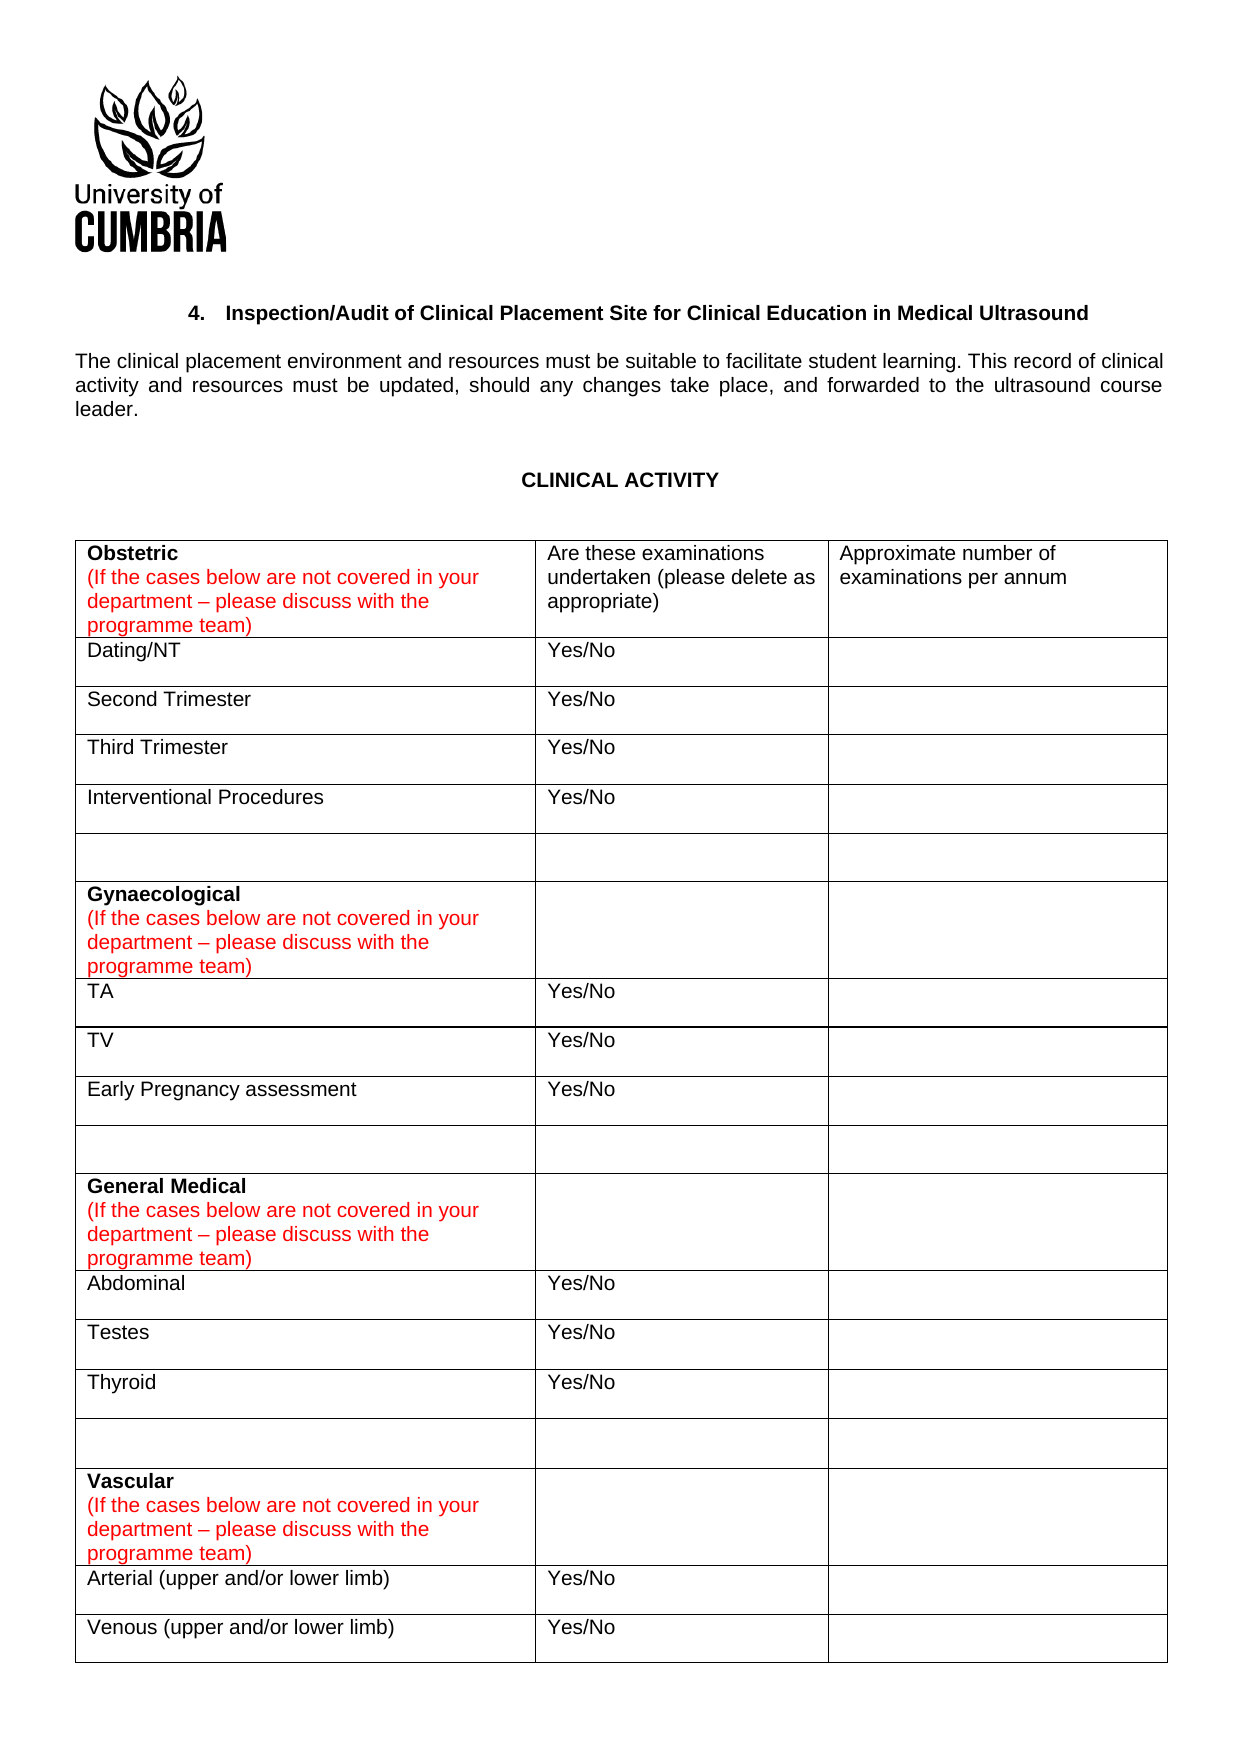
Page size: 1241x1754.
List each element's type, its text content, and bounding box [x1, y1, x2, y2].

table_cell [536, 834, 828, 881]
table_cell [829, 687, 1167, 734]
table_cell [829, 735, 1167, 784]
table_header Are these examinations undertaken (please delete as appropriate) [536, 541, 828, 637]
table_cell [829, 1370, 1167, 1418]
table_cell [829, 1174, 1167, 1270]
table_cell Interventional Procedures [76, 785, 535, 832]
table_cell Yes/No [536, 1566, 828, 1613]
table_cell Yes/No [536, 687, 828, 734]
table_cell TV [76, 1028, 535, 1076]
table_cell [829, 1320, 1167, 1368]
table_cell Third Trimester [76, 735, 535, 784]
table_cell Vascular (If the cases below are not covered in your department – please discuss with the programme team) [76, 1469, 535, 1565]
table_cell [829, 638, 1167, 686]
table_cell [536, 1126, 828, 1173]
table_cell [829, 1419, 1167, 1468]
table_cell [829, 1566, 1167, 1613]
table_cell [829, 1615, 1167, 1662]
table_cell [829, 1469, 1167, 1565]
text The clinical placement environment and resources must be suitable to facilitate student learning. This record of clinical activity and resources must be updated, should any changes take place, and forwarded to the ultrasound course leader. [75, 348, 1165, 420]
table_cell Early Pregnancy assessment [76, 1077, 535, 1125]
table_header Approximate number of examinations per annum [829, 541, 1167, 637]
table_cell Second Trimester [76, 687, 535, 734]
list Inspection/Audit of Clinical Placement Site for Clinical Education in Medical Ultrasound [112, 301, 1165, 324]
table_cell Yes/No [536, 638, 828, 686]
table_cell Abdominal [76, 1271, 535, 1319]
table_cell Yes/No [536, 785, 828, 832]
table_cell [76, 834, 535, 881]
table_cell Thyroid [76, 1370, 535, 1418]
table_cell [829, 1126, 1167, 1173]
table_cell Dating/NT [76, 638, 535, 686]
table_cell [536, 1174, 828, 1270]
table_header Obstetric (If the cases below are not covered in your department – please discuss with the programme team) [76, 541, 535, 637]
table_cell Yes/No [536, 1028, 828, 1076]
table_cell TA [76, 979, 535, 1026]
text CLINICAL ACTIVITY [75, 468, 1165, 492]
table_cell Yes/No [536, 1320, 828, 1368]
table_cell Yes/No [536, 1271, 828, 1319]
table_cell [76, 1126, 535, 1173]
table_cell [829, 1028, 1167, 1076]
table_cell [829, 785, 1167, 832]
table_cell [536, 882, 828, 978]
table_cell [536, 1469, 828, 1565]
table_cell Arterial (upper and/or lower limb) [76, 1566, 535, 1613]
table_cell [829, 1271, 1167, 1319]
table_cell [536, 1419, 828, 1468]
picture [75, 75, 227, 253]
table_cell [829, 834, 1167, 881]
table_cell Yes/No [536, 1077, 828, 1125]
table_cell [76, 1419, 535, 1468]
table_cell Yes/No [536, 735, 828, 784]
table_cell Gynaecological (If the cases below are not covered in your department – please discuss with the programme team) [76, 882, 535, 978]
table_cell Yes/No [536, 979, 828, 1026]
table_cell [829, 882, 1167, 978]
table_cell [829, 979, 1167, 1026]
table_cell Yes/No [536, 1615, 828, 1662]
table_cell [829, 1077, 1167, 1125]
table_cell General Medical (If the cases below are not covered in your department – please discuss with the programme team) [76, 1174, 535, 1270]
table_cell Venous (upper and/or lower limb) [76, 1615, 535, 1662]
table_cell Yes/No [536, 1370, 828, 1418]
table_cell Testes [76, 1320, 535, 1368]
